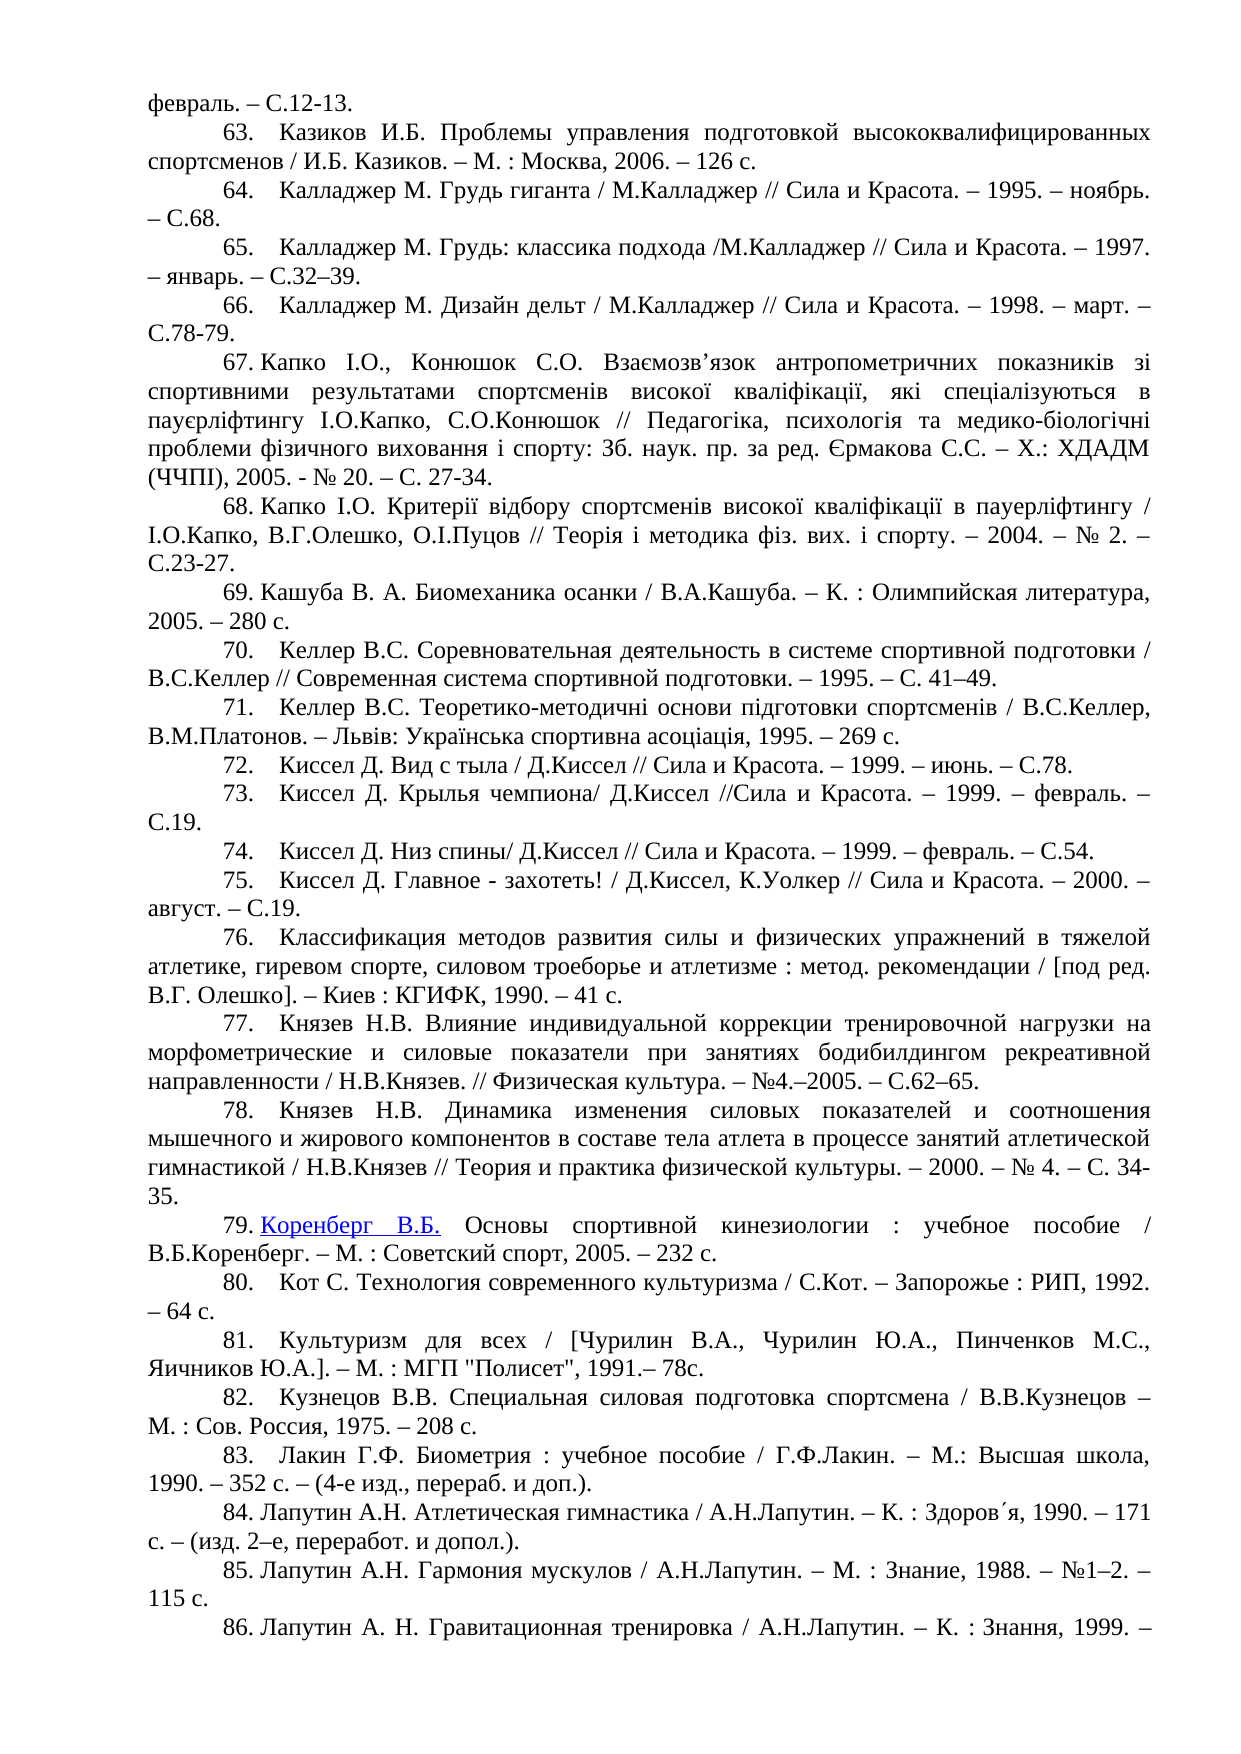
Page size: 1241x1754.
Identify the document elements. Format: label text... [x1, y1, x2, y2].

list Киссел Д. Крылья чемпиона/ Д.Киссел //Сила и Красота. – 1999. – февраль. – С.19. [148, 778, 1152, 836]
list Калладжер М. Дизайн дельт / М.Калладжер // Сила и Красота. – 1998. – март. – С.78-79. [148, 290, 1152, 347]
list Лапутин А.Н. Гармония мускулов / А.Н.Лапутин. – М. : Знание, 1988. – №1–2. – 115 с. [148, 1555, 1152, 1612]
list Князев Н.В. Влияние индивидуальной коррекции тренировочной нагрузки на морфометрические и силовые показатели при занятиях бодибилдингом рекреативной направленности / Н.В.Князев. // Физическая культура. – №4.–2005. – С.62–65. [148, 1008, 1152, 1095]
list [148, 88, 1152, 117]
list Киссел Д. Низ спины/ Д.Киссел // Сила и Красота. – 1999. – февраль. – С.54. [148, 836, 1152, 865]
list Капко І.О. Критерії відбору спортсменів високої кваліфікації в пауерліфтингу / І.О.Капко, В.Г.Олешко, О.І.Пуцов // Теорія і методика фіз. вих. і спорту. – 2004. – № 2. – С.23-27. [148, 491, 1152, 577]
list Князев Н.В. Динамика изменения силовых показателей и соотношения мышечного и жирового компонентов в составе тела атлета в процессе занятий атлетической гимнастикой / Н.В.Князев // Теория и практика физической культуры. – 2000. – № 4. – С. 34-35. [148, 1095, 1152, 1210]
list Келлер В.С. Теоретико-методичні основи підготовки спортсменів / В.С.Келлер, В.М.Платонов. – Львів: Українська спортивна асоціація, 1995. – 269 с. [148, 692, 1152, 750]
list Казиков И.Б. Проблемы управления подготовкой высококвалифицированных спортсменов / И.Б. Казиков. – М. : Москва, 2006. – 126 с. [148, 117, 1152, 175]
list Киссел Д. Вид с тыла / Д.Киссел // Сила и Красота. – 1999. – июнь. – С.78. [148, 750, 1152, 778]
list Лапутин А.Н. Атлетическая гимнастика / А.Н.Лапутин. – К. : Здоровя, 1990. – 171 с. – (изд. 2–е, переработ. и допол.). [148, 1497, 1152, 1555]
list Кот С. Технология современного культуризма / С.Кот. – Запорожье : РИП, 1992. – 64 с. [148, 1267, 1152, 1325]
list Кашуба В. А. Биомеханика осанки / В.А.Кашуба. – К. : Олимпийская литература, 2005. – 280 с. [148, 577, 1152, 635]
list Коренберг В.Б. Основы спортивной кинезиологии : учебное пособие / В.Б.Коренберг. – М. : Советский спорт, 2005. – 232 с. [148, 1210, 1152, 1267]
list Классификация методов развития силы и физических упражнений в тяжелой атлетике, гиревом спорте, силовом троеборье и атлетизме : метод. рекомендации / [под ред. В.Г. Олешко]. – Киев : КГИФК, 1990. – 41 с. [148, 922, 1152, 1008]
list Келлер В.С. Соревновательная деятельность в системе спортивной подготовки / В.С.Келлер // Современная система спортивной подготовки. – 1995. – С. 41–49. [148, 635, 1152, 692]
list Киссел Д. Главное - захотеть! / Д.Киссел, К.Уолкер // Сила и Красота. – 2000. – август. – С.19. [148, 865, 1152, 922]
list Калладжер М. Грудь гиганта / М.Калладжер // Сила и Красота. – 1995. – ноябрь. – С.68. [148, 175, 1152, 232]
list Калладжер М. Грудь: классика подхода /М.Калладжер // Сила и Красота. – 1997. – январь. – С.32–39. [148, 232, 1152, 290]
list Лакин Г.Ф. Биометрия : учебное пособие / Г.Ф.Лакин. – М.: Высшая школа, 1990. – 352 с. – (4-е изд., перераб. и доп.). [148, 1440, 1152, 1497]
list Культуризм для всех / [Чурилин В.А., Чурилин Ю.А., Пинченков М.С., Яичников Ю.А.]. – М. : МГП "Полисет", 1991.– 78с. [148, 1325, 1152, 1382]
list Капко І.О., Конюшок С.О. Взаємозв’язок антропометричних показників зі спортивними результатами спортсменів високої кваліфікації, які спеціалізуються в пауєрліфтингу І.О.Капко, С.О.Конюшок // Педагогіка, психологія та медико-біологічні проблеми фізичного виховання і спорту: Зб. наук. пр. за ред. Єрмакова С.С. – Х.: ХДАДМ (ЧЧПІ), 2005. - № 20. – С. 27-34. [148, 347, 1152, 491]
list Кузнецов В.В. Специальная силовая подготовка спортсмена / В.В.Кузнецов – М. : Сов. Россия, 1975. – 208 с. [148, 1382, 1152, 1440]
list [148, 1612, 1152, 1641]
